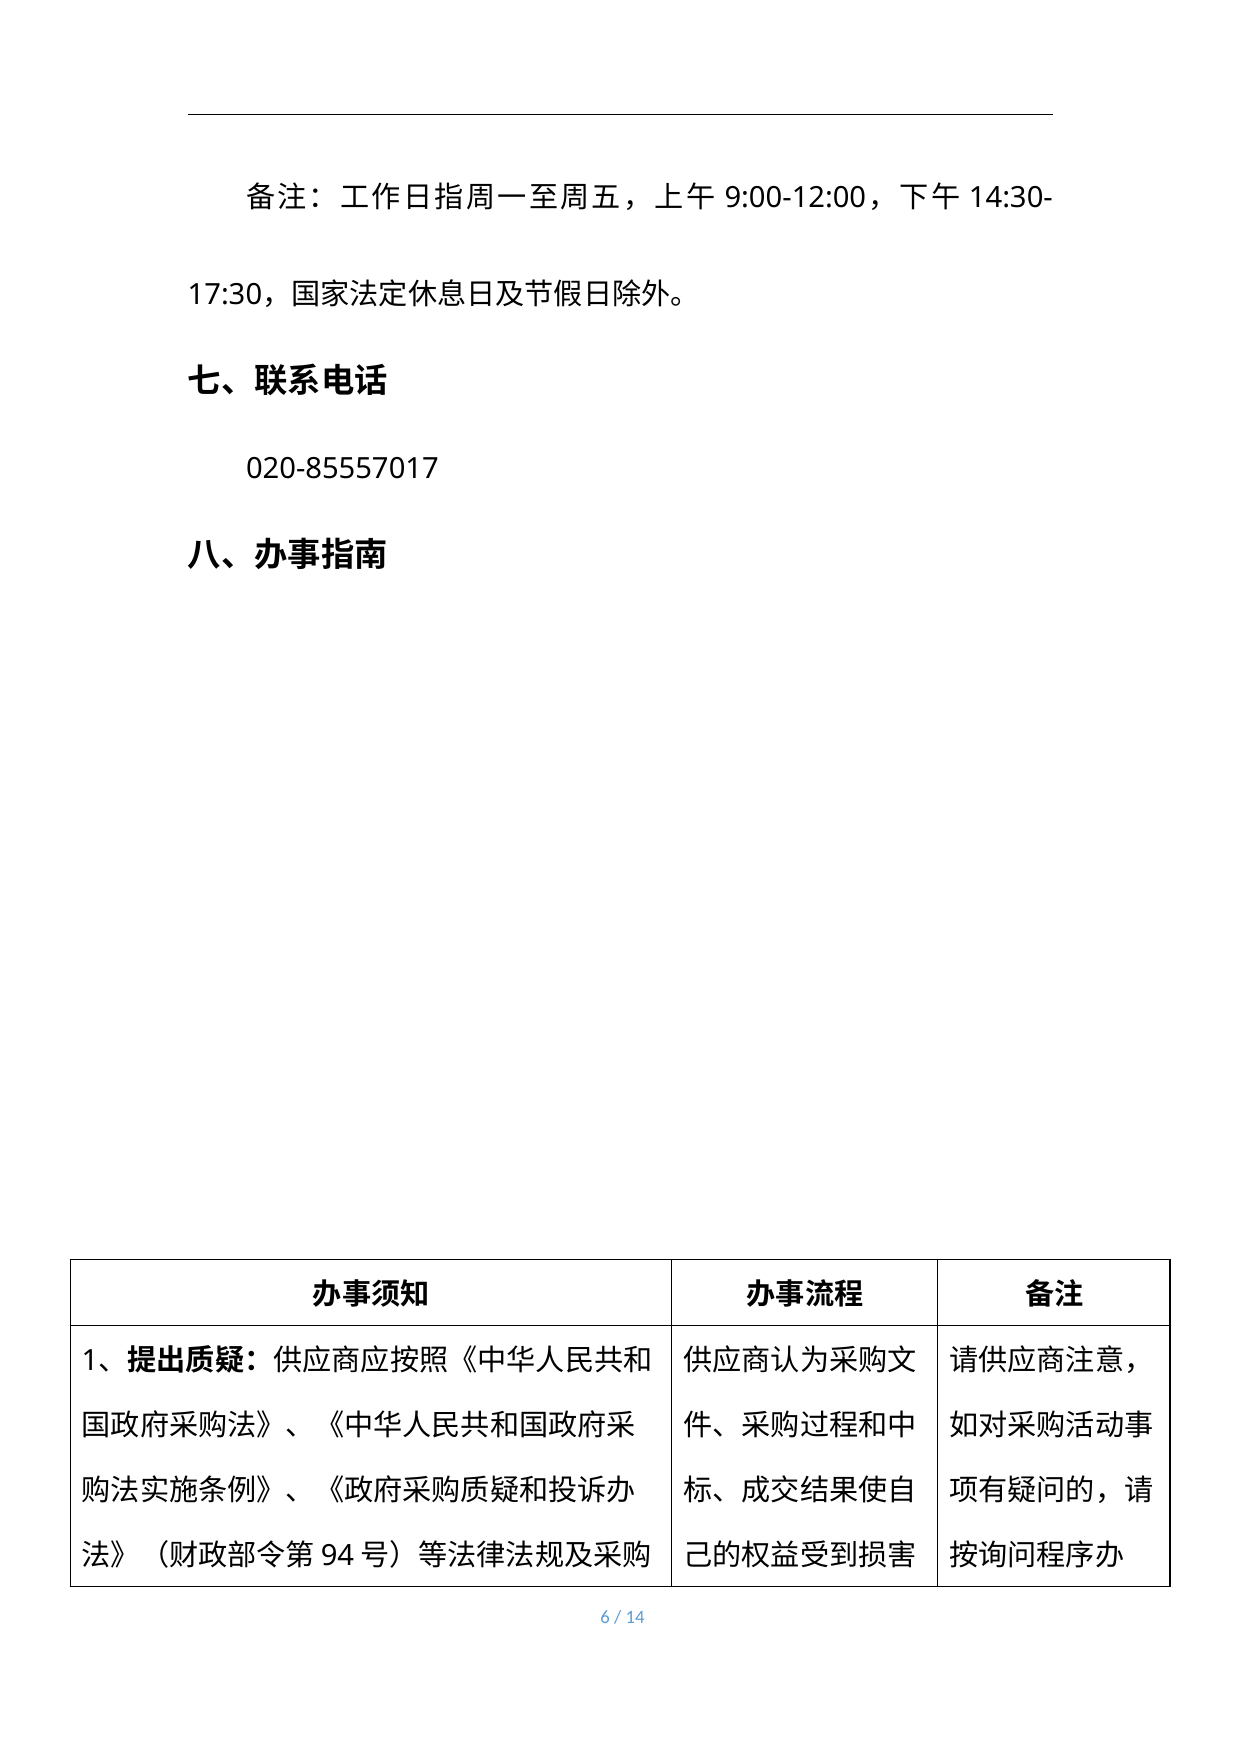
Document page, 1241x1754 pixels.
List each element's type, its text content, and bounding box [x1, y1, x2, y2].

text 七、联系电话 [187, 346, 1053, 411]
list 八、办事指南 [187, 519, 1053, 584]
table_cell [71, 1326, 671, 1586]
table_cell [938, 1326, 1169, 1586]
text 备注：工作日指周一至周五，上午9:00-12:00，下午14:30-17:30，国家法定休息日及节假日除外。 [187, 162, 1053, 324]
table_header 办事须知 [71, 1260, 671, 1324]
text 020-85557017 [187, 435, 1053, 500]
table_header 备注 [938, 1260, 1169, 1324]
table_header 办事流程 [672, 1260, 937, 1324]
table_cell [672, 1326, 937, 1586]
